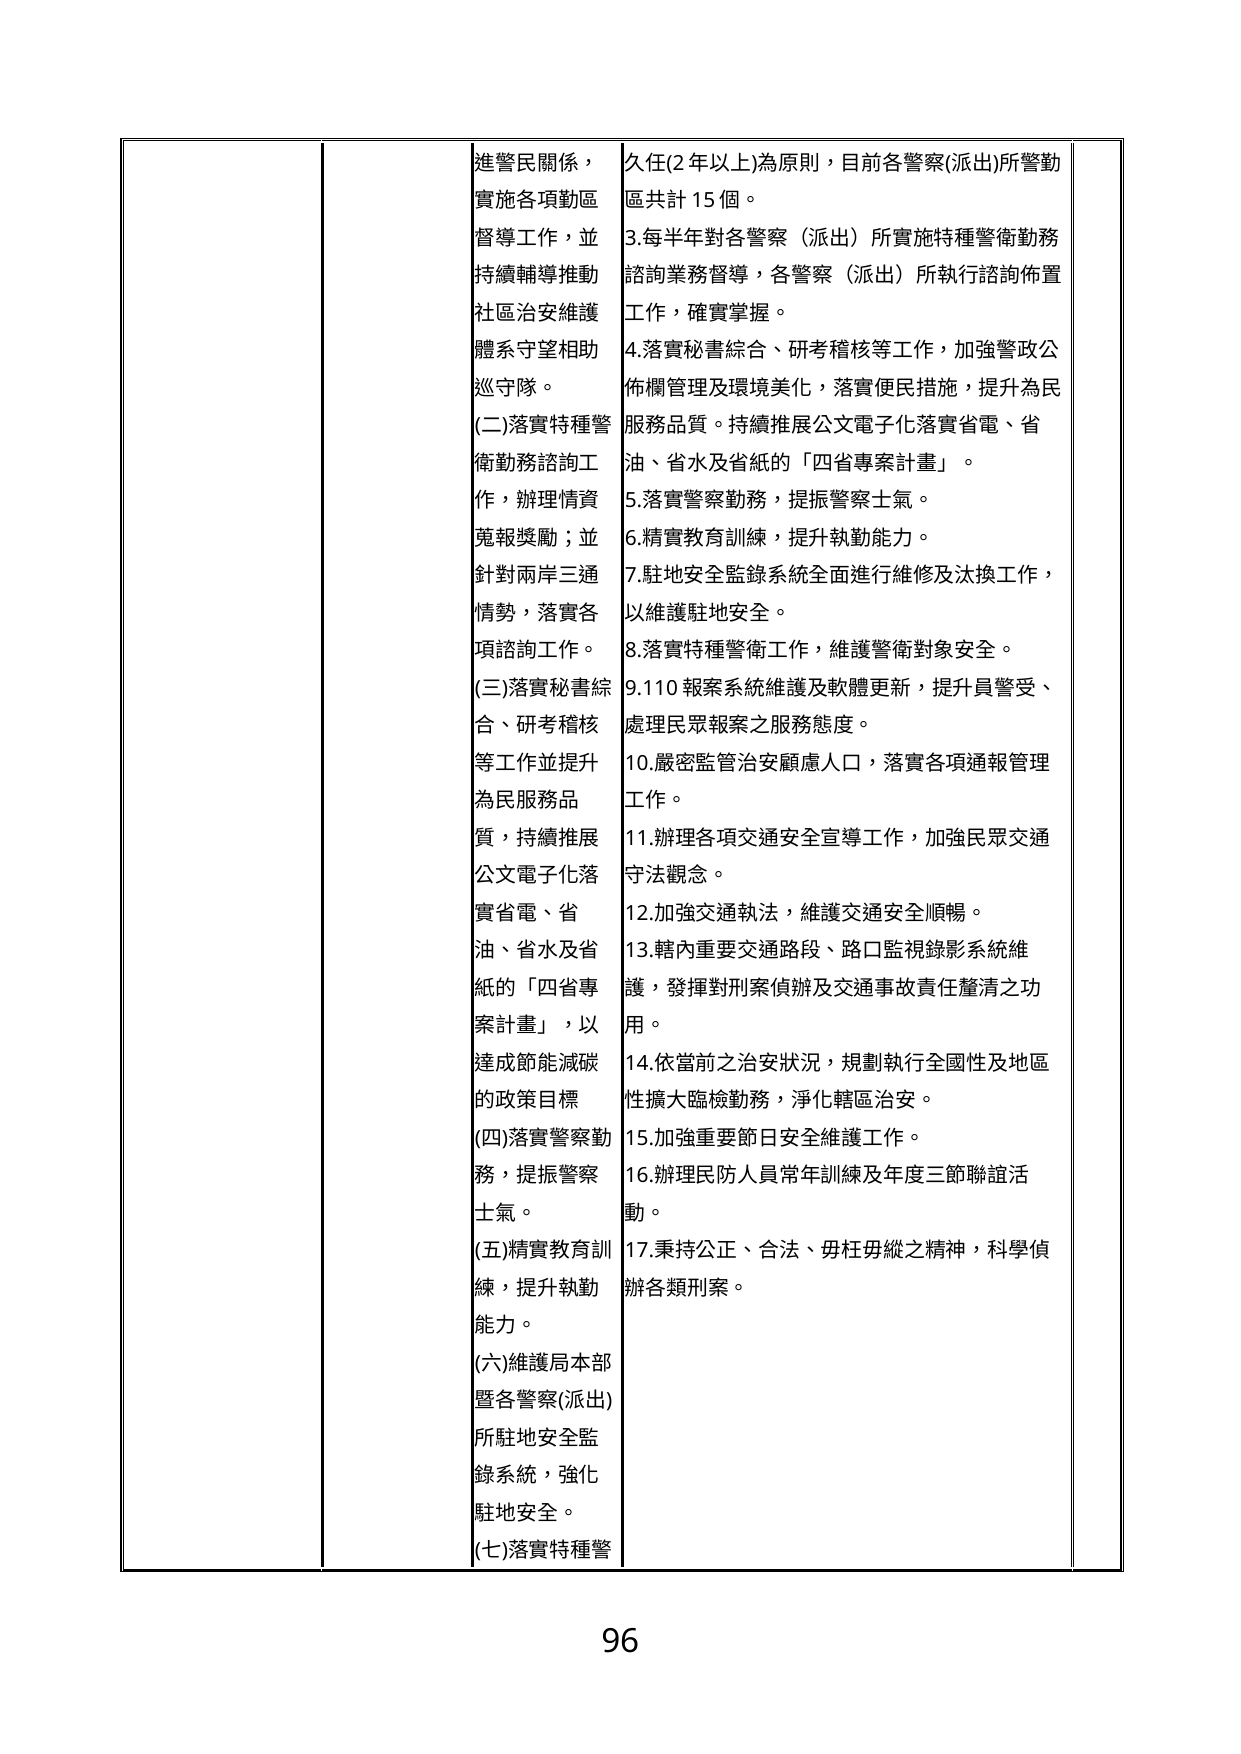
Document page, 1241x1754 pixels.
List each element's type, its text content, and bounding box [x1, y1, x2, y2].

table_cell 貳、年度重要施政計畫及預算 [124, 139, 1121, 1571]
